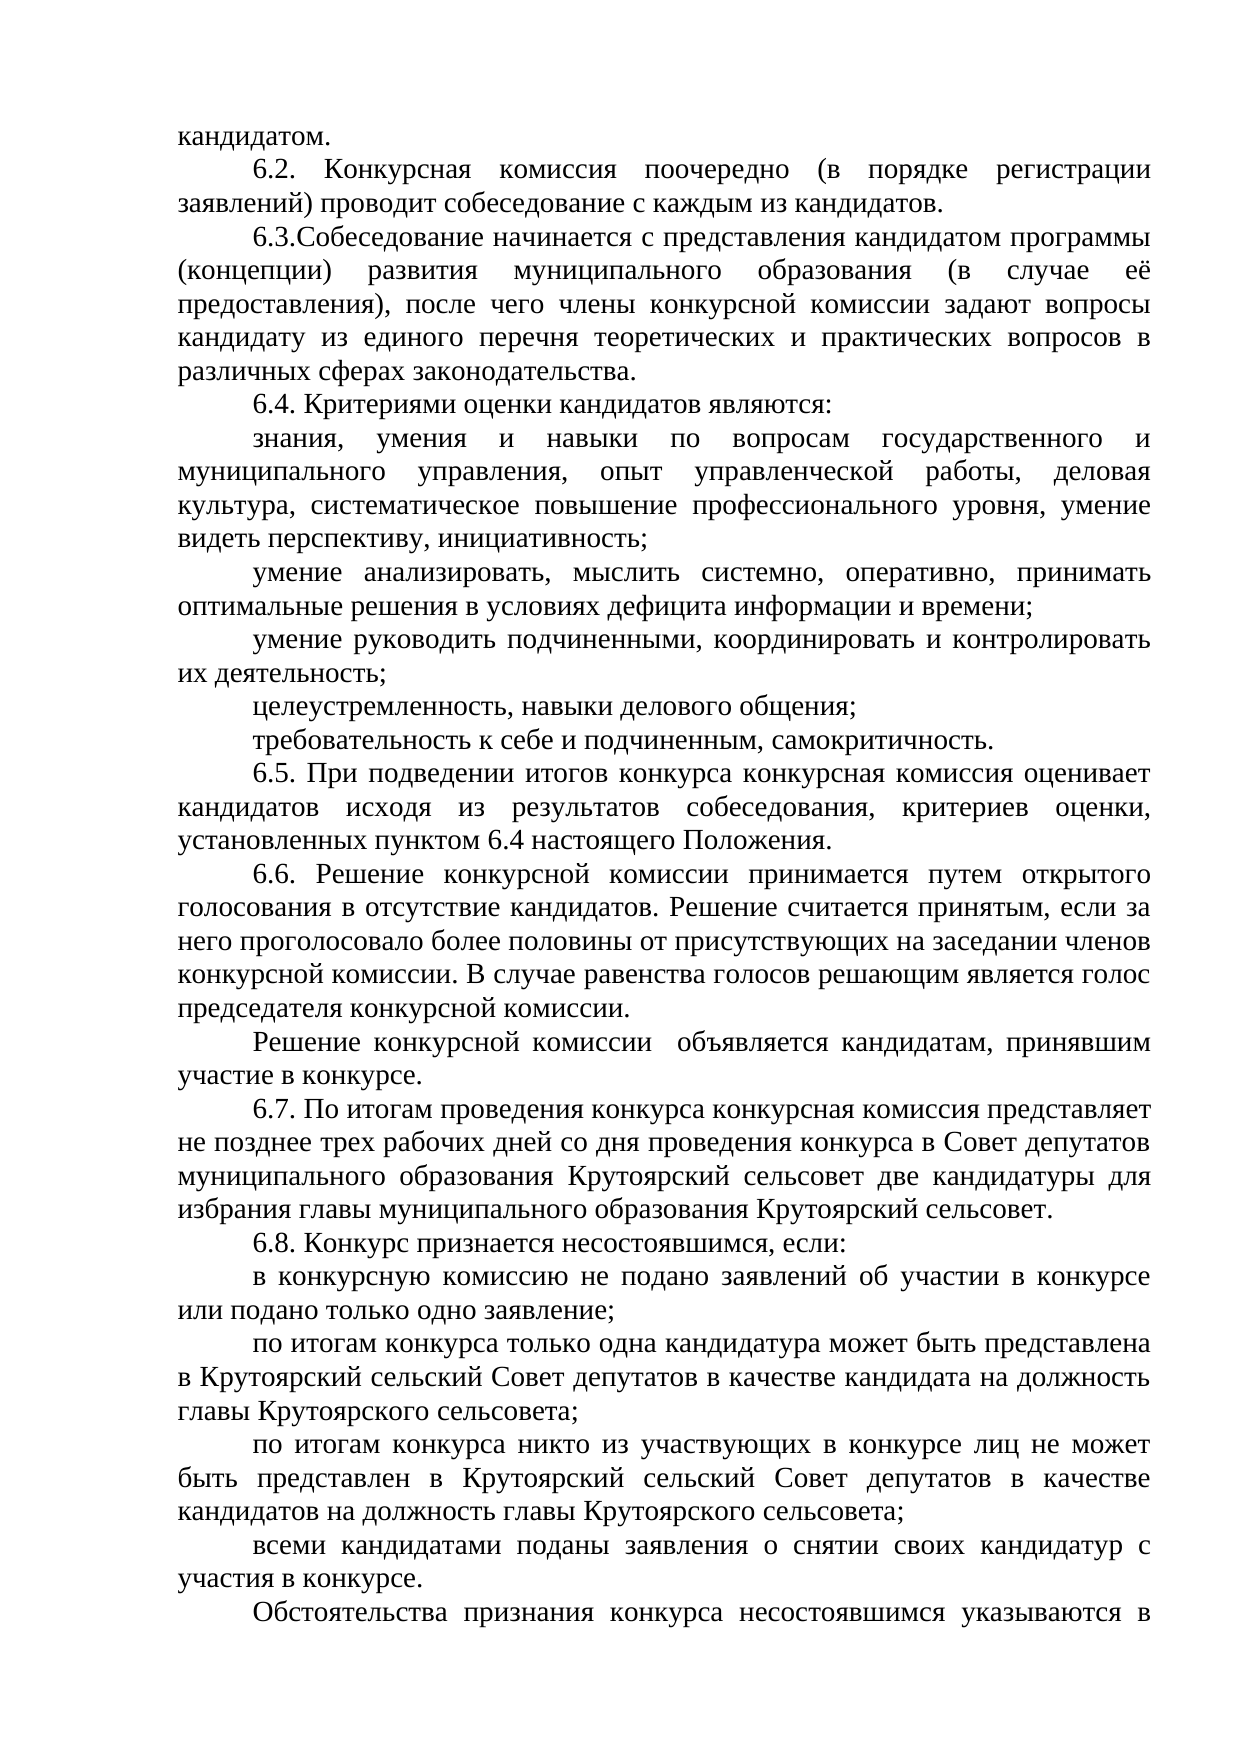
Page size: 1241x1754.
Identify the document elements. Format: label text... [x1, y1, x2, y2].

text знания, умения и навыки по вопросам государственного и муниципального управления, опыт управленческой работы, деловая культура, систематическое повышение профессионального уровня, умение видеть перспективу, инициативность; [177, 420, 1152, 554]
text по итогам конкурса никто из участвующих в конкурсе лиц не может быть представлен в Крутоярский сельский Совет депутатов в качестве кандидатов на должность главы Крутоярского сельсовета; [177, 1426, 1152, 1527]
text целеустремленность, навыки делового общения; [177, 688, 1152, 722]
text 6.3.Собеседование начинается с представления кандидатом программы (концепции) развития муниципального образования (в случае её предоставления), после чего члены конкурсной комиссии задают вопросы кандидату из единого перечня теоретических и практических вопросов в различных сферах законодательства. [177, 219, 1152, 386]
text всеми кандидатами поданы заявления о снятии своих кандидатур с участия в конкурсе. [177, 1527, 1152, 1594]
text требовательность к себе и подчиненным, самокритичность. [177, 722, 1152, 755]
text 6.2. Конкурсная комиссия поочередно (в порядке регистрации заявлений) проводит собеседование с каждым из кандидатов. [177, 152, 1152, 219]
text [177, 118, 1152, 152]
text по итогам конкурса только одна кандидатура может быть представлена в Крутоярский сельский Совет депутатов в качестве кандидата на должность главы Крутоярского сельсовета; [177, 1326, 1152, 1426]
text в конкурсную комиссию не подано заявлений об участии в конкурсе или подано только одно заявление; [177, 1258, 1152, 1326]
text 6.7. По итогам проведения конкурса конкурсная комиссия представляет не позднее трех рабочих дней со дня проведения конкурса в Совет депутатов муниципального образования Крутоярский сельсовет две кандидатуры для избрания главы муниципального образования Крутоярский сельсовет. [177, 1091, 1152, 1225]
text 6.6. Решение конкурсной комиссии принимается путем открытого голосования в отсутствие кандидатов. Решение считается принятым, если за него проголосовало более половины от присутствующих на заседании членов конкурсной комиссии. В случае равенства голосов решающим является голос председателя конкурсной комиссии. [177, 856, 1152, 1024]
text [177, 1594, 1152, 1627]
text 6.4. Критериями оценки кандидатов являются: [177, 386, 1152, 420]
text 6.8. Конкурс признается несостоявшимся, если: [177, 1225, 1152, 1258]
text Решение конкурсной комиссии объявляется кандидатам, принявшим участие в конкурсе. [177, 1024, 1152, 1091]
text 6.5. При подведении итогов конкурса конкурсная комиссия оценивает кандидатов исходя из результатов собеседования, критериев оценки, установленных пунктом 6.4 настоящего Положения. [177, 755, 1152, 856]
text умение анализировать, мыслить системно, оперативно, принимать оптимальные решения в условиях дефицита информации и времени; [177, 554, 1152, 621]
text умение руководить подчиненными, координировать и контролировать их деятельность; [177, 621, 1152, 688]
